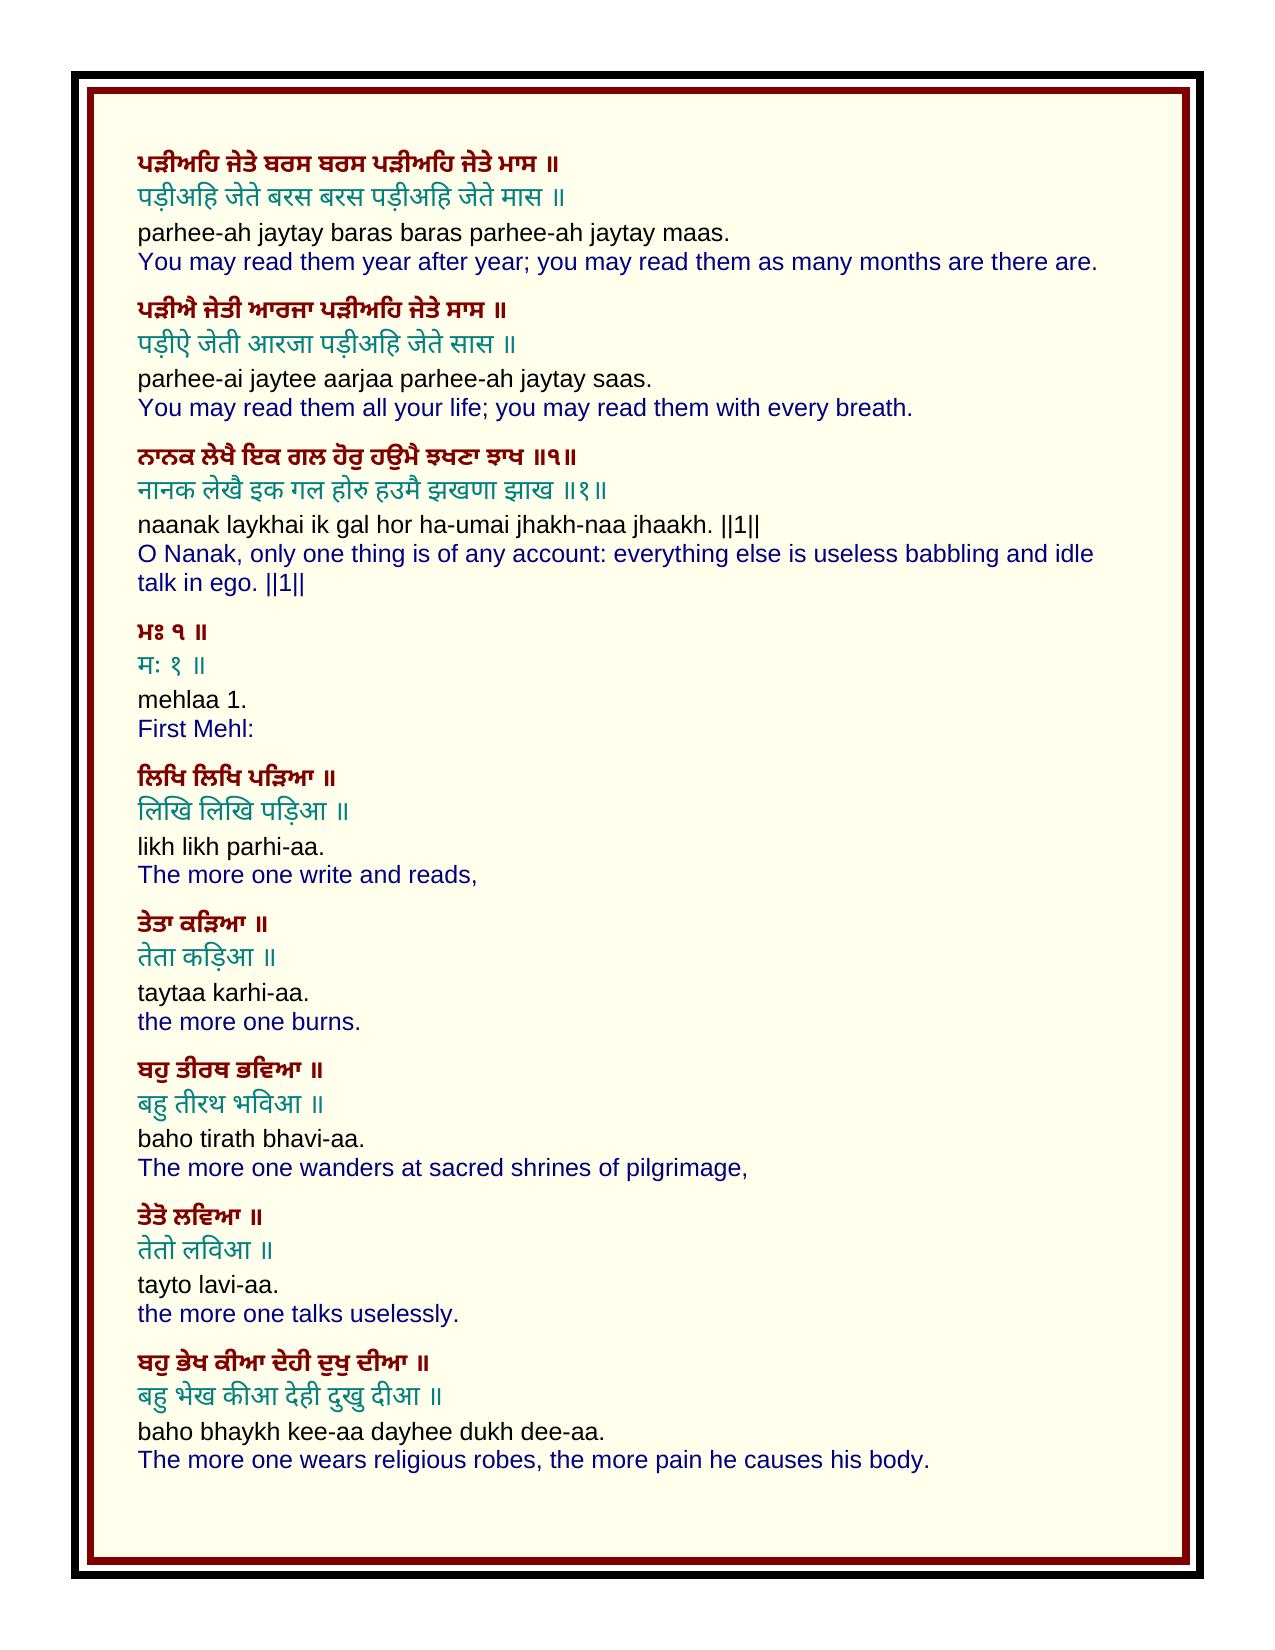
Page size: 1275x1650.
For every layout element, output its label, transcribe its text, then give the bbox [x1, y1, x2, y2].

text taytaa karhi-aa. [137, 978, 1138, 1007]
text The more one wears religious robes, the more pain he causes his body. [137, 1445, 1138, 1474]
text baho tirath bhavi-aa. [137, 1124, 1138, 1153]
text the more one talks uselessly. [137, 1299, 1138, 1328]
text ਤੇਤਾ ਕੜਿਆ ॥ [137, 910, 1138, 943]
text tayto lavi-aa. [137, 1270, 1138, 1299]
text पड़ीऐ जेती आरजा पड़ीअहि जेते सास ॥ [137, 329, 1138, 364]
text ਮਃ ੧ ॥ [137, 617, 1138, 650]
text the more one burns. [137, 1007, 1138, 1035]
text ਲਿਖਿ ਲਿਖਿ ਪੜਿਆ ॥ [137, 764, 1138, 796]
text तेतो लविआ ॥ [137, 1235, 1138, 1270]
text लिखि लिखि पड़िआ ॥ [137, 796, 1138, 832]
text ਬਹੁ ਤੀਰਥ ਭਵਿਆ ॥ [137, 1056, 1138, 1089]
text parhee-ah jaytay baras baras parhee-ah jaytay maas. [137, 218, 1138, 247]
text baho bhaykh kee-aa dayhee dukh dee-aa. [137, 1417, 1138, 1445]
text likh likh parhi-aa. [137, 832, 1138, 860]
text mehlaa 1. [137, 685, 1138, 714]
text ਤੇਤੋ ਲਵਿਆ ॥ [137, 1202, 1138, 1235]
text मः १ ॥ [137, 650, 1138, 685]
text parhee-ai jaytee aarjaa parhee-ah jaytay saas. [137, 364, 1138, 393]
text The more one wanders at sacred shrines of pilgrimage, [137, 1153, 1138, 1182]
text You may read them all your life; you may read them with every breath. [137, 393, 1138, 422]
text naanak laykhai ik gal hor ha-umai jhakh-naa jhaakh. ||1|| [137, 510, 1138, 539]
text ਬਹੁ ਭੇਖ ਕੀਆ ਦੇਹੀ ਦੁਖੁ ਦੀਆ ॥ [137, 1349, 1138, 1381]
text पड़ीअहि जेते बरस बरस पड़ीअहि जेते मास ॥ [137, 183, 1138, 218]
text ਪੜੀਅਹਿ ਜੇਤੇ ਬਰਸ ਬਰਸ ਪੜੀਅਹਿ ਜੇਤੇ ਮਾਸ ॥ [137, 150, 1138, 183]
text ਪੜੀਐ ਜੇਤੀ ਆਰਜਾ ਪੜੀਅਹਿ ਜੇਤੇ ਸਾਸ ॥ [137, 296, 1138, 329]
text O Nanak, only one thing is of any account: everything else is useless babbling and idle talk in ego. ||1|| [137, 539, 1138, 597]
text The more one write and reads, [137, 860, 1138, 889]
text बहु भेख कीआ देही दुखु दीआ ॥ [137, 1381, 1138, 1417]
text First Mehl: [137, 714, 1138, 743]
text नानक लेखै इक गल होरु हउमै झखणा झाख ॥१॥ [137, 475, 1138, 510]
text बहु तीरथ भविआ ॥ [137, 1089, 1138, 1124]
text You may read them year after year; you may read them as many months are there are. [137, 247, 1138, 275]
text तेता कड़िआ ॥ [137, 943, 1138, 978]
text ਨਾਨਕ ਲੇਖੈ ਇਕ ਗਲ ਹੋਰੁ ਹਉਮੈ ਝਖਣਾ ਝਾਖ ॥੧॥ [137, 442, 1138, 475]
